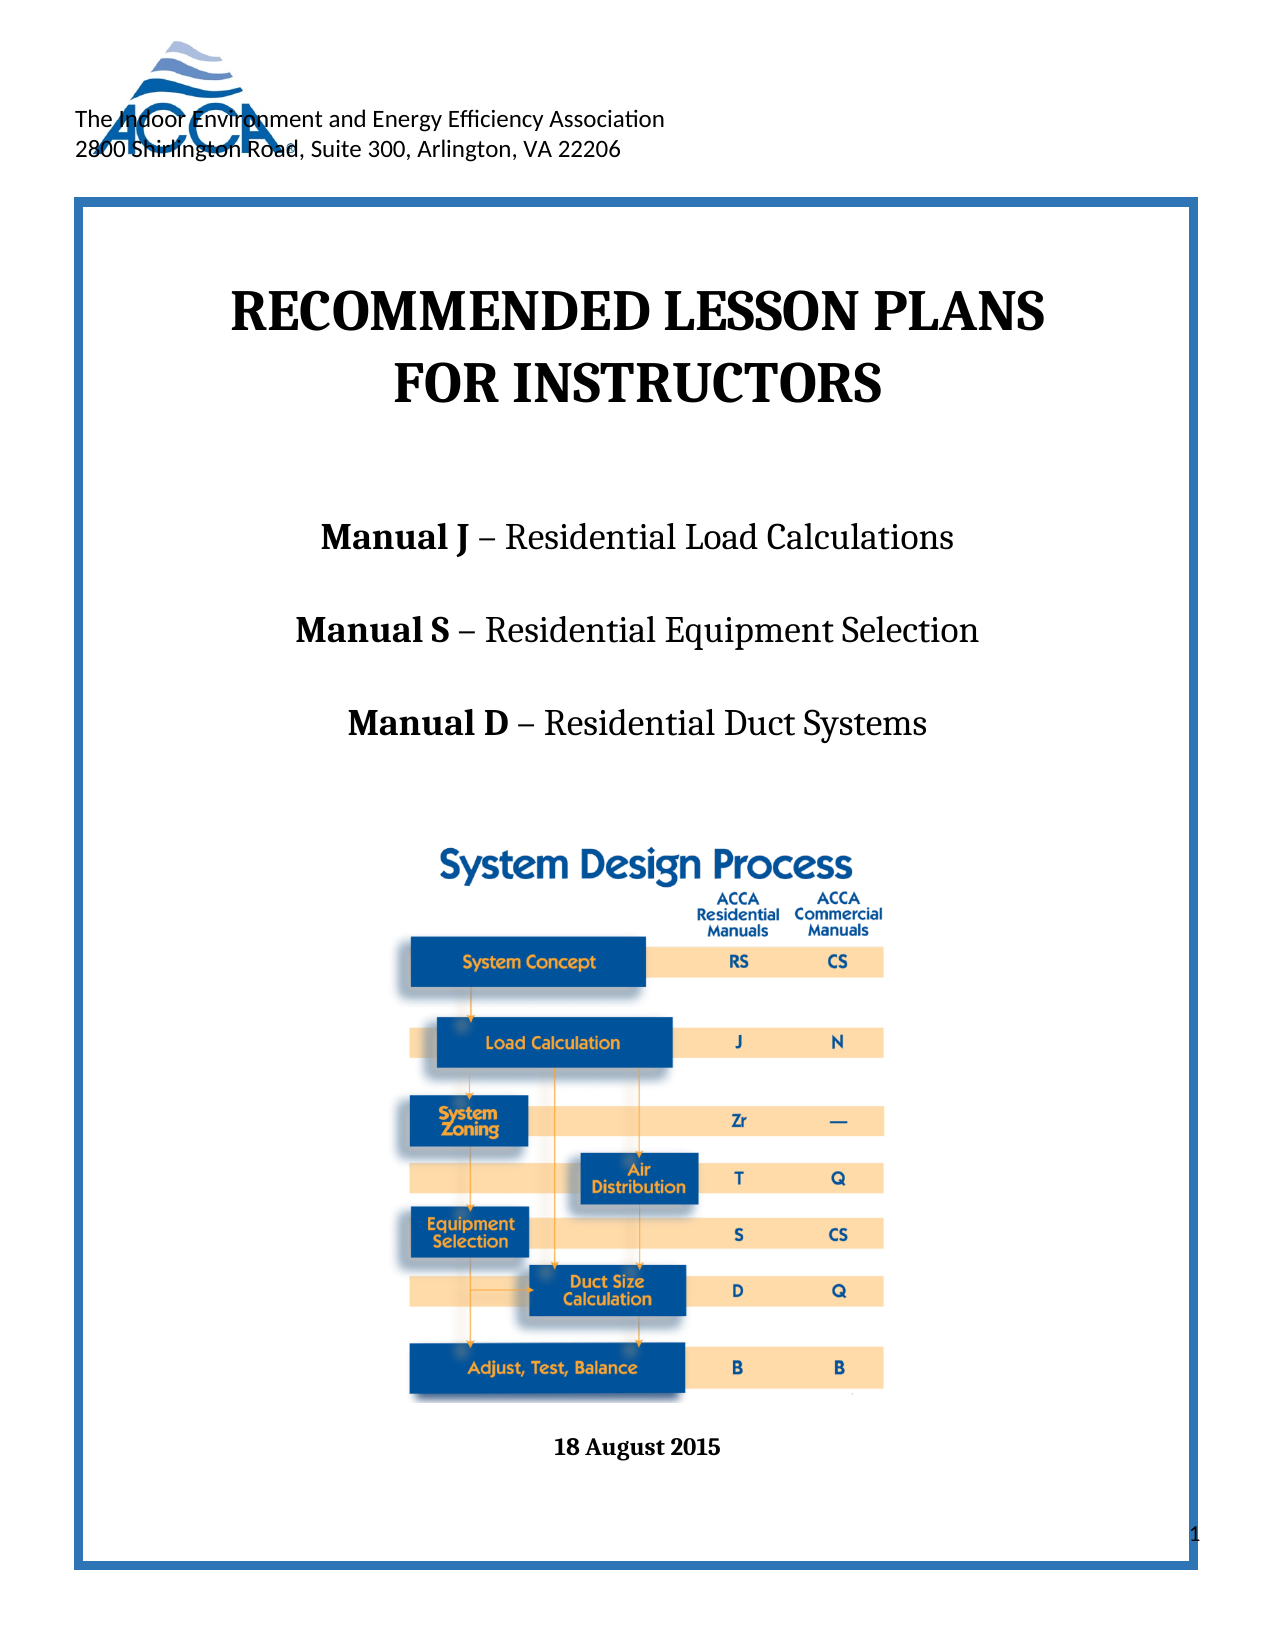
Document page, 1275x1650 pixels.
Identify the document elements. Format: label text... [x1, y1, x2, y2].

text Manual D – Residential Duct Systems [75, 702, 1200, 745]
text 18 August 2015 [75, 1433, 1200, 1461]
picture [71, 33, 308, 163]
text Manual S – Residential Equipment Selection [75, 609, 1200, 652]
text For Instructors [75, 350, 1200, 417]
text Manual J – Residential Load Calculations [75, 516, 1200, 559]
text Recommended Lesson Plans [75, 278, 1200, 345]
picture [382, 841, 893, 1403]
